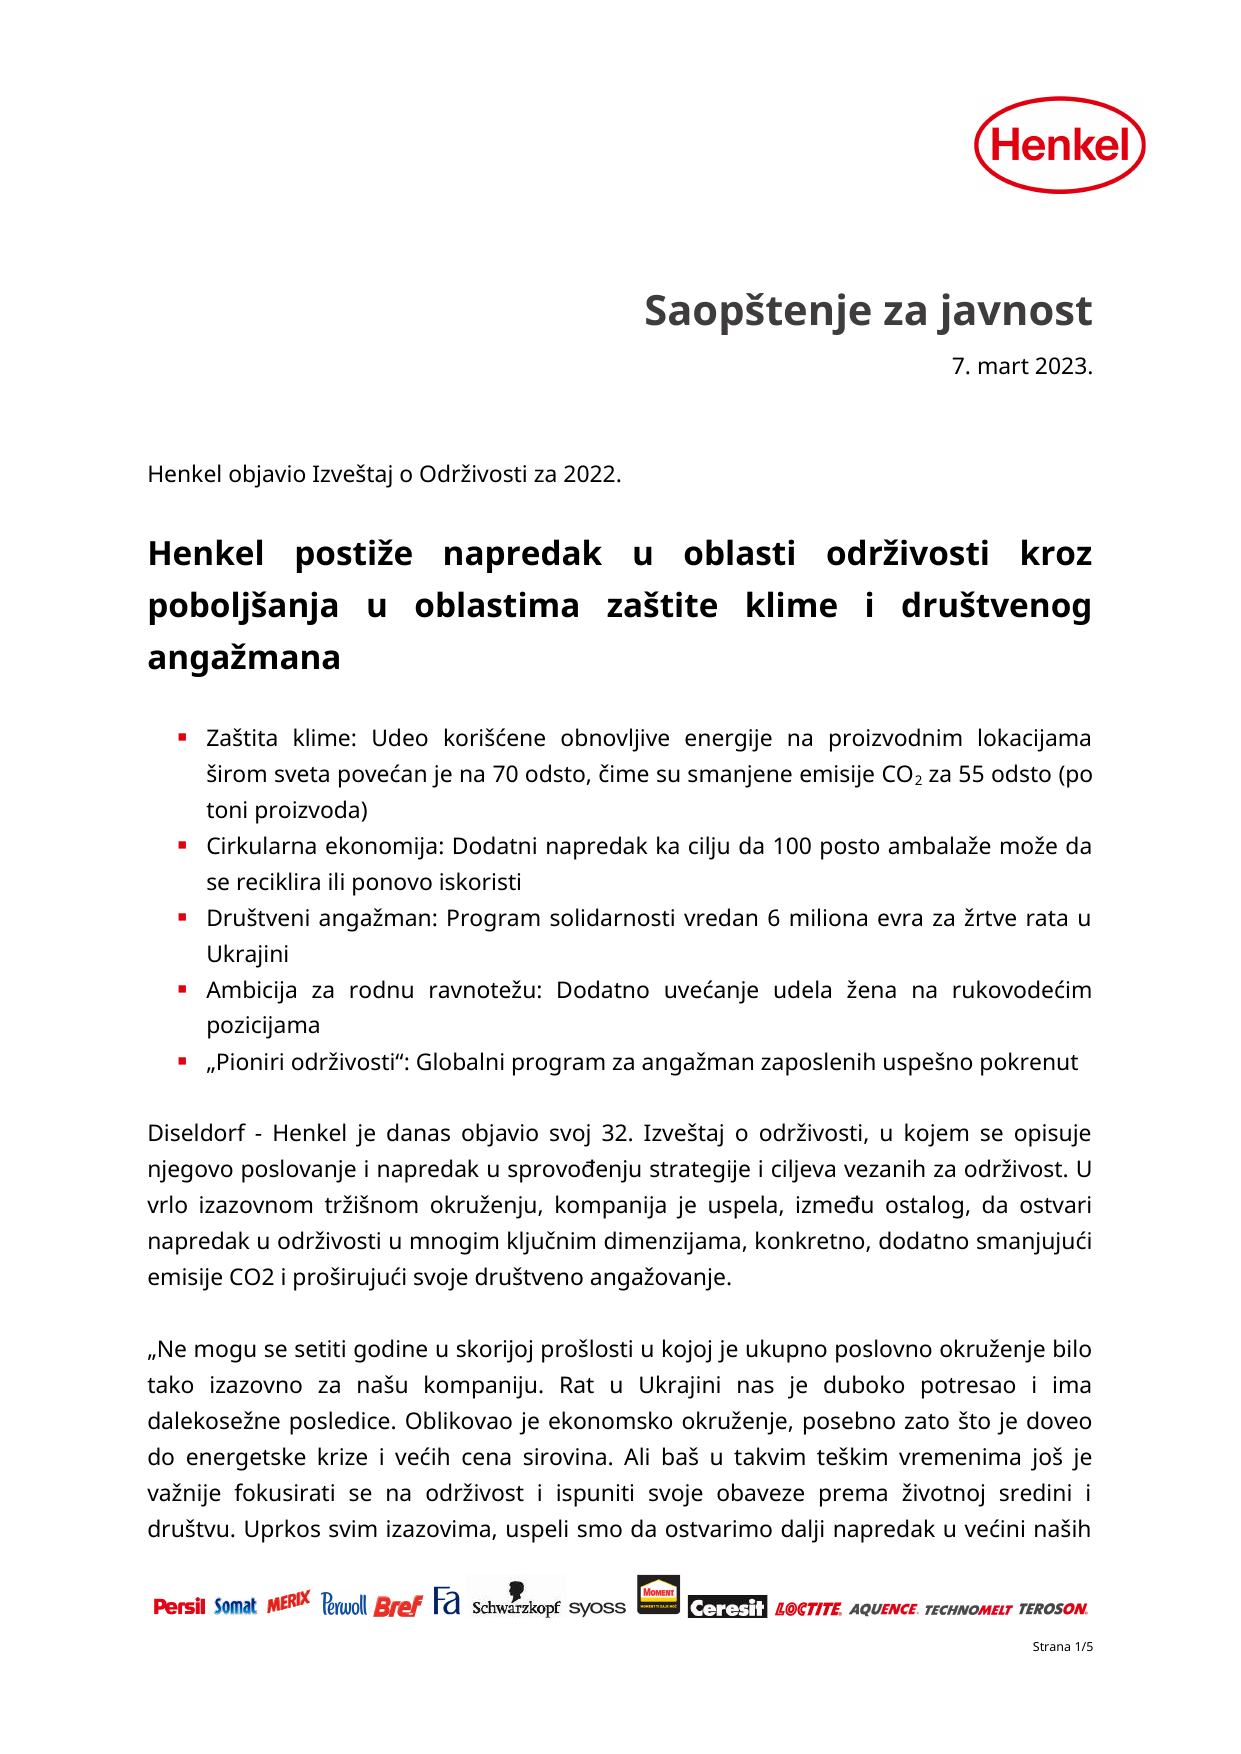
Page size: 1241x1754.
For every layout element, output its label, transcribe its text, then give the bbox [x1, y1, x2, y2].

picture [319, 1589, 369, 1618]
text Henkel objavio Izveštaj o Održivosti za 2022. [147, 458, 1093, 489]
text Henkel postiže napredak u oblasti održivosti kroz poboljšanja u oblastima zaštite klime i društvenog angažmana [147, 529, 1093, 679]
picture [371, 1593, 425, 1618]
list „Pioniri održivosti“: Globalni program za angažman zaposlenih uspešno pokrenut [176, 1045, 1093, 1077]
picture [635, 1571, 682, 1618]
list Cirkularna ekonomija: Dodatni napredak ka cilju da 100 posto ambalaže može da se reciklira ili ponovo iskoristi [176, 830, 1093, 897]
picture [973, 94, 1146, 194]
picture [921, 1601, 1090, 1618]
picture [848, 1601, 919, 1618]
list Zaštita klime: Udeo korišćene obnovljive energije na proizvodnim lokacijama širom sveta povećan je na 70 odsto, čime su smanjene emisije CO2 za 55 odsto (po toni proizvoda) [176, 722, 1093, 825]
picture [428, 1574, 629, 1618]
picture [150, 1584, 317, 1618]
text Diseldorf - Henkel je danas objavio svoj 32. Izveštaj o održivosti, u kojem se opisuje njegovo poslovanje i napredak u sprovođenju strategije i ciljeva vezanih za održivost. U vrlo izazovnom tržišnom okruženju, kompanija je uspela, između ostalog, da ostvari napredak u održivosti u mnogim ključnim dimenzijama, konkretno, dodatno smanjujući emisije CO2 i proširujući svoje društveno angažovanje. [147, 1117, 1093, 1292]
text 7. mart 2023. [147, 350, 1093, 381]
picture [770, 1601, 846, 1618]
list Društveni angažman: Program solidarnosti vredan 6 miliona evra za žrtve rata u Ukrajini [176, 902, 1093, 969]
picture [687, 1595, 768, 1618]
list Ambicija za rodnu ravnotežu: Dodatno uvećanje udela žena na rukovodećim pozicijama [176, 973, 1093, 1041]
